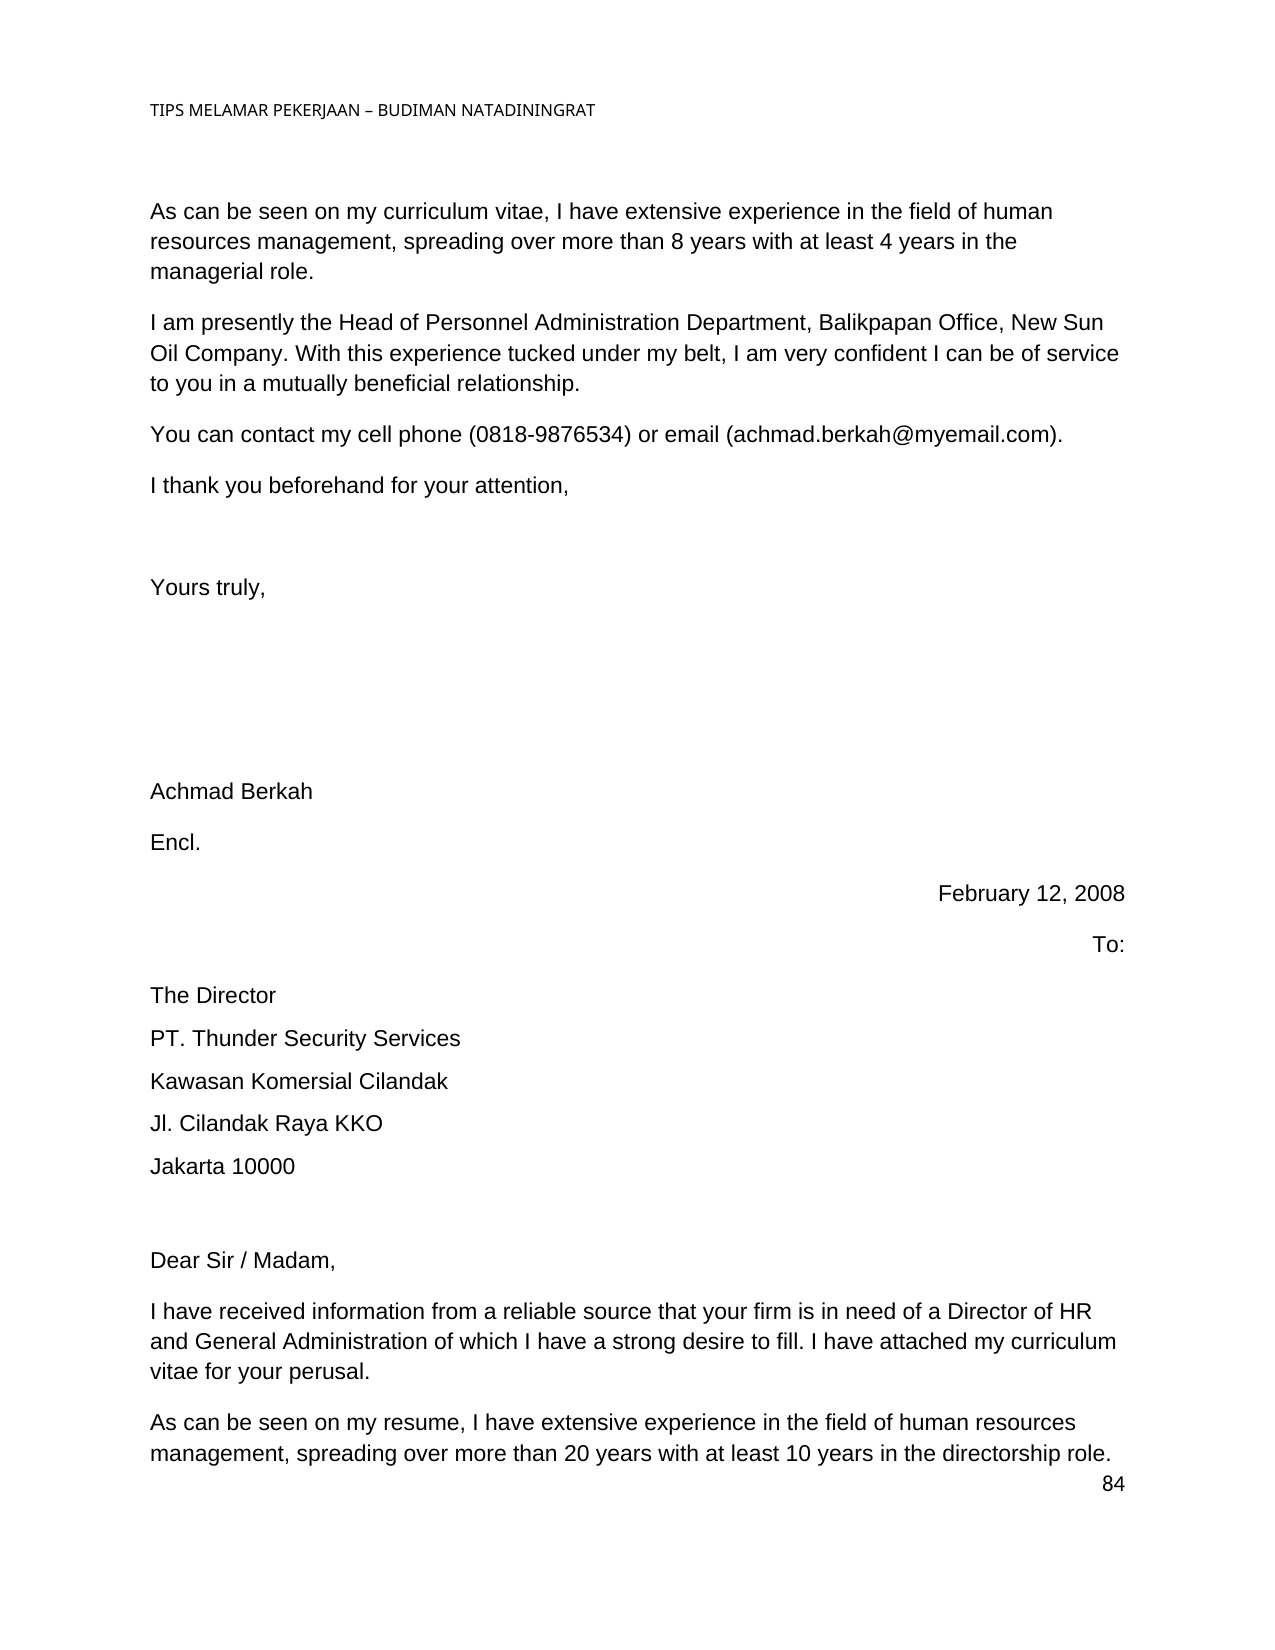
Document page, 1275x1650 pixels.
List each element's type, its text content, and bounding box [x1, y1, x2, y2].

text I thank you beforehand for your attention, [150, 472, 1125, 498]
text I have received information from a reliable source that your firm is in need of a Director of HR and General Administration of which I have a strong desire to fill. I have attached my curriculum vitae for your perusal. [150, 1298, 1125, 1385]
text The Director [150, 982, 1125, 1009]
text Jl. Cilandak Raya KKO [150, 1110, 1125, 1137]
text As can be seen on my resume, I have extensive experience in the field of human resources management, spreading over more than 20 years with at least 10 years in the directorship role. [150, 1409, 1125, 1466]
text Kawasan Komersial Cilandak [150, 1068, 1125, 1094]
text As can be seen on my curriculum vitae, I have extensive experience in the field of human resources management, spreading over more than 8 years with at least 4 years in the managerial role. [150, 198, 1125, 285]
text Jakarta 10000 [150, 1153, 1125, 1179]
text Yours truly, [150, 574, 1125, 600]
text Encl. [150, 829, 1125, 856]
text Achmad Berkah [150, 778, 1125, 804]
text Dear Sir / Madam, [150, 1247, 1125, 1273]
text PT. Thunder Security Services [150, 1025, 1125, 1051]
text You can contact my cell phone (0818-9876534) or email (achmad.berkah@myemail.com). [150, 421, 1125, 447]
text I am presently the Head of Personnel Administration Department, Balikpapan Office, New Sun Oil Company. With this experience tucked under my belt, I am very confident I can be of service to you in a mutually beneficial relationship. [150, 309, 1125, 396]
text February 12, 2008 [150, 880, 1125, 907]
text To: [150, 931, 1125, 958]
